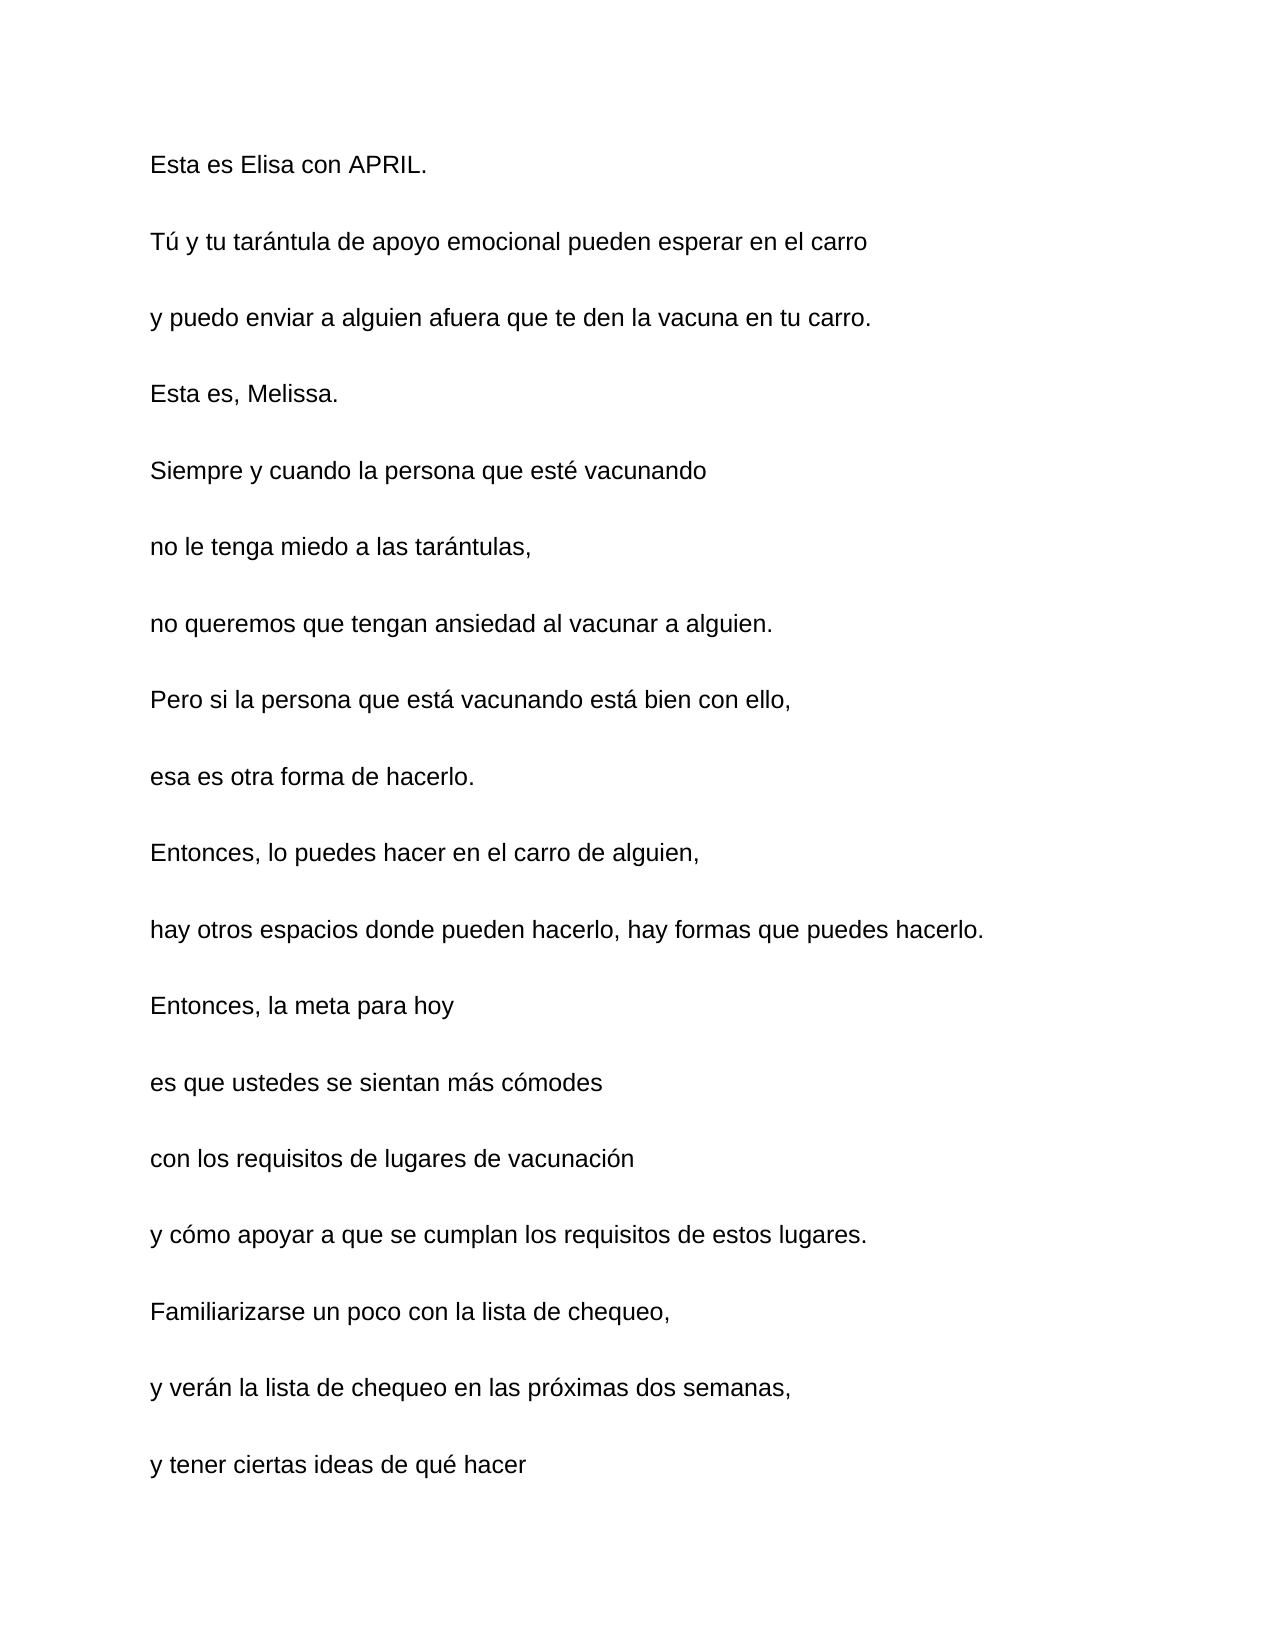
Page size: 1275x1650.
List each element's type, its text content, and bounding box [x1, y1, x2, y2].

text Esta es, Melissa. [150, 379, 1125, 408]
text y tener ciertas ideas de qué hacer [150, 1450, 1125, 1478]
text Tú y tu tarántula de apoyo emocional pueden esperar en el carro [150, 226, 1125, 255]
text Familiarizarse un poco con la lista de chequeo, [150, 1297, 1125, 1326]
text Pero si la persona que está vacunando está bien con ello, [150, 685, 1125, 714]
text Esta es Elisa con APRIL. [150, 150, 1125, 179]
text con los requisitos de lugares de vacunación [150, 1144, 1125, 1173]
text no le tenga miedo a las tarántulas, [150, 532, 1125, 561]
text y puedo enviar a alguien afuera que te den la vacuna en tu carro. [150, 303, 1125, 332]
text esa es otra forma de hacerlo. [150, 762, 1125, 790]
text hay otros espacios donde pueden hacerlo, hay formas que puedes hacerlo. [150, 914, 1125, 943]
text Siempre y cuando la persona que esté vacunando [150, 456, 1125, 484]
text Entonces, lo puedes hacer en el carro de alguien, [150, 838, 1125, 867]
text Entonces, la meta para hoy [150, 991, 1125, 1020]
text no queremos que tengan ansiedad al vacunar a alguien. [150, 609, 1125, 637]
text es que ustedes se sientan más cómodes [150, 1067, 1125, 1096]
text y cómo apoyar a que se cumplan los requisitos de estos lugares. [150, 1220, 1125, 1249]
text y verán la lista de chequeo en las próximas dos semanas, [150, 1373, 1125, 1402]
